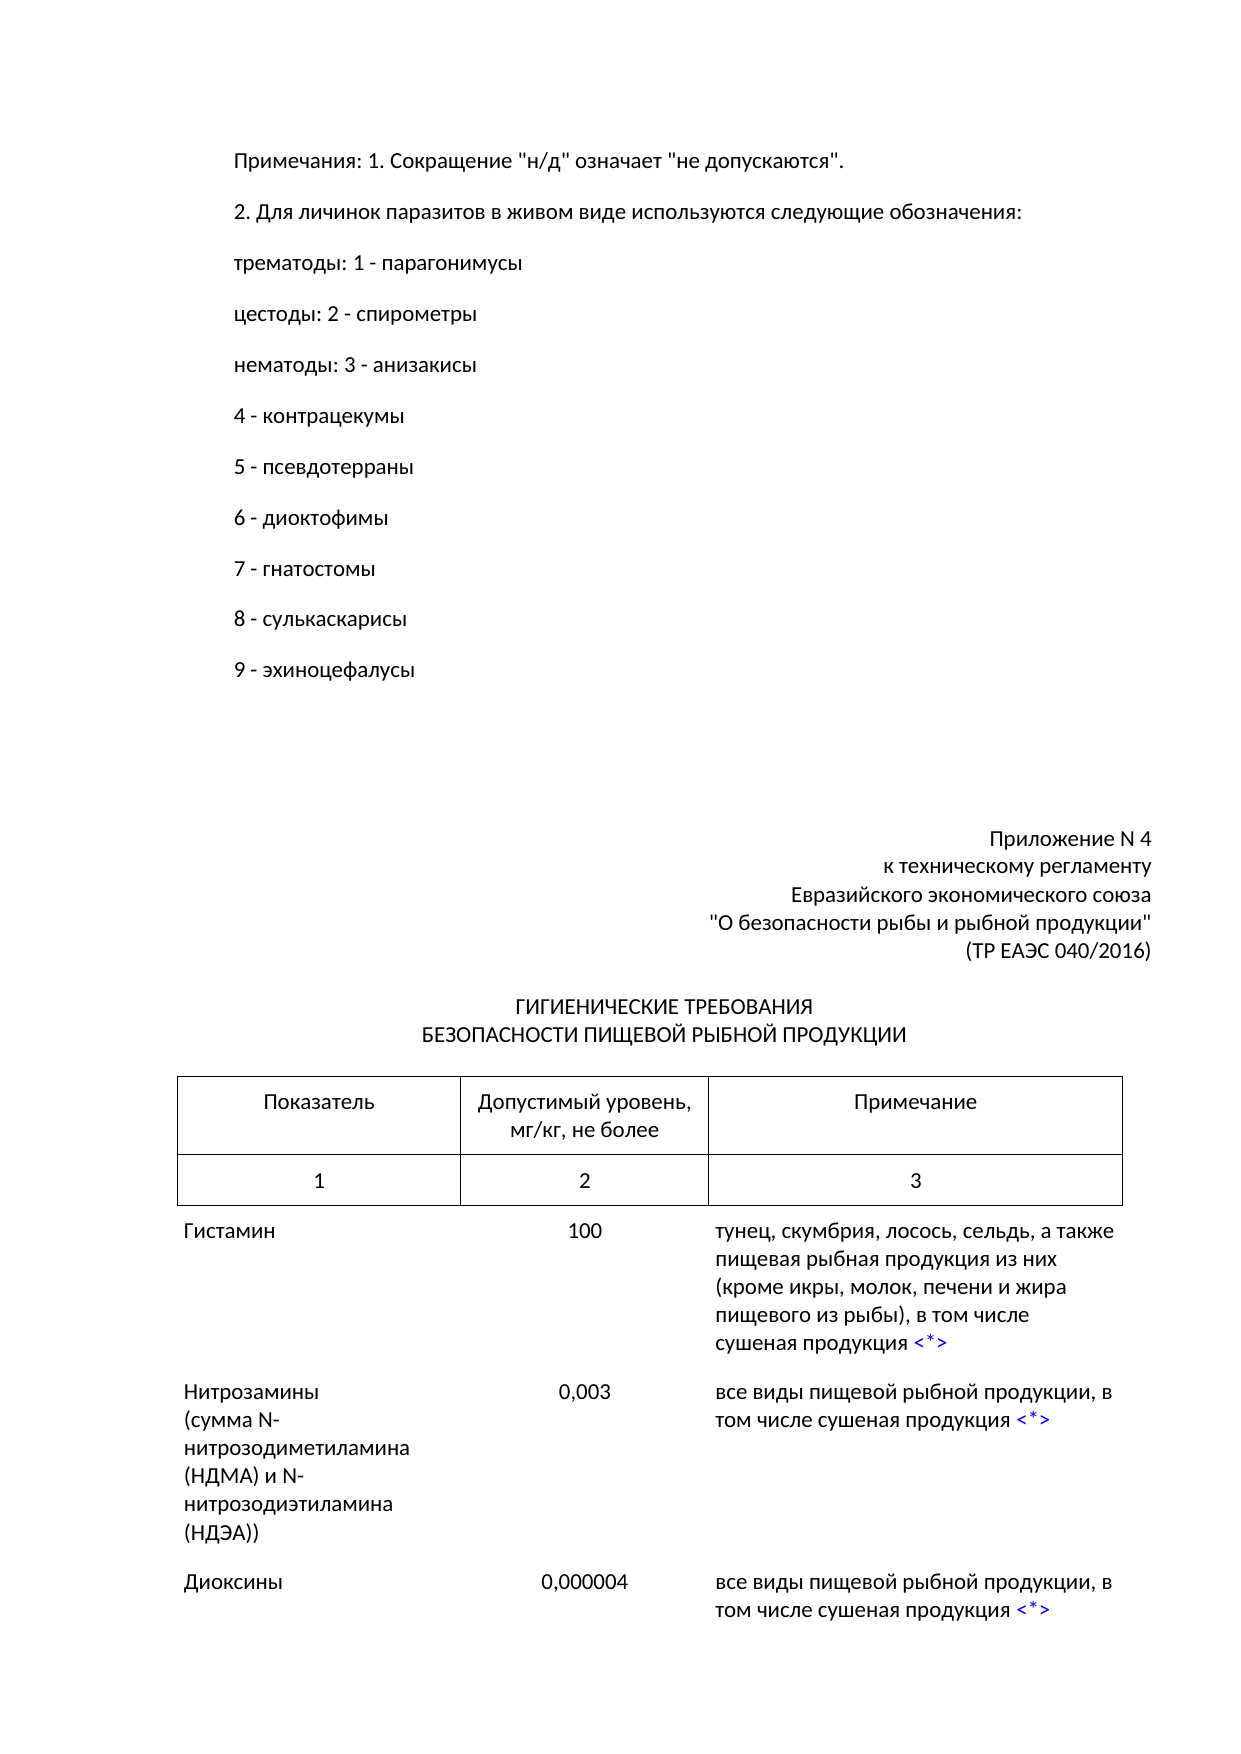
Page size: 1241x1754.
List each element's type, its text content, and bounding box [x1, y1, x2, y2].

text (ТР ЕАЭС 040/2016) [177, 936, 1152, 964]
text Приложение N 4 [177, 824, 1152, 852]
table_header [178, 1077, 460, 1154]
text 7 - гнатостомы [177, 554, 1152, 582]
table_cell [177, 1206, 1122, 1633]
text Примечания: 1. Сокращение "н/д" означает "не допускаются". [177, 146, 1152, 174]
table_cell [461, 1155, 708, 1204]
text цестоды: 2 - спирометры [177, 299, 1152, 327]
text 6 - диоктофимы [177, 503, 1152, 531]
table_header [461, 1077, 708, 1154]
text Евразийского экономического союза [177, 880, 1152, 908]
text к техническому регламенту [177, 852, 1152, 880]
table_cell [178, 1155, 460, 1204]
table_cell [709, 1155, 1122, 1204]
text ГИГИЕНИЧЕСКИЕ ТРЕБОВАНИЯ [177, 992, 1152, 1020]
text "О безопасности рыбы и рыбной продукции" [177, 908, 1152, 936]
text нематоды: 3 - анизакисы [177, 350, 1152, 378]
text 9 - эхиноцефалусы [177, 656, 1152, 683]
text БЕЗОПАСНОСТИ ПИЩЕВОЙ РЫБНОЙ ПРОДУКЦИИ [177, 1020, 1152, 1048]
text 8 - сулькаскарисы [177, 604, 1152, 633]
text 4 - контрацекумы [177, 401, 1152, 429]
text трематоды: 1 - парагонимусы [177, 248, 1152, 276]
text 5 - псевдотерраны [177, 452, 1152, 480]
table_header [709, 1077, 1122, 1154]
text 2. Для личинок паразитов в живом виде используются следующие обозначения: [177, 197, 1152, 225]
